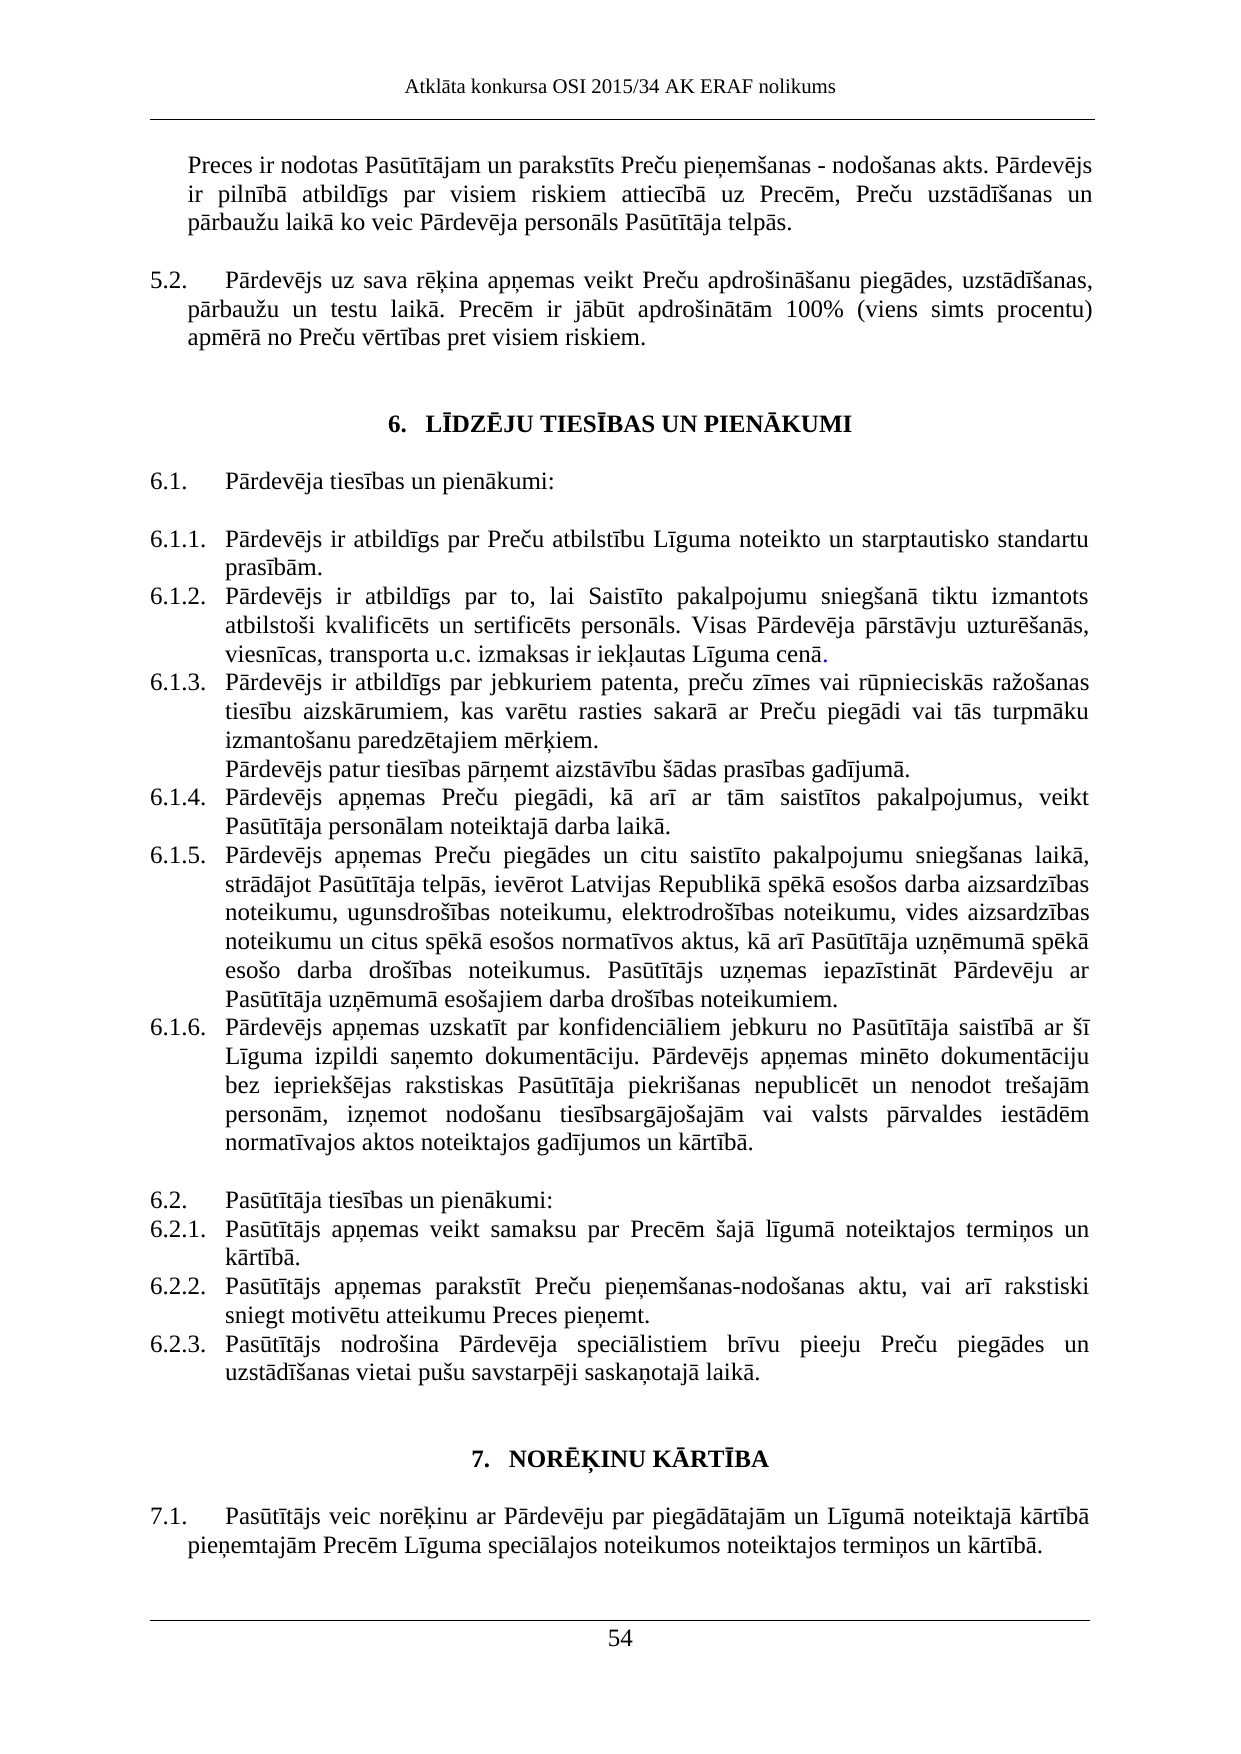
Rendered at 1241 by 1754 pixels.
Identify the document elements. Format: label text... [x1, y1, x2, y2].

list Pārdevējs ir atbildīgs par jebkuriem patenta, preču zīmes vai rūpnieciskās ražošanas tiesību aizskārumiem, kas varētu rasties sakarā ar Preču piegādi vai tās turpmāku izmantošanu paredzētajiem mērķiem. [150, 667, 1090, 754]
list Pasūtītājs apņemas parakstīt Preču pieņemšanas-nodošanas aktu, vai arī rakstiski sniegt motivētu atteikumu Preces pieņemt. [150, 1271, 1090, 1329]
list Pasūtītāja tiesības un pienākumi: [150, 1185, 1090, 1214]
list Pārdevējs apņemas uzskatīt par konfidenciāliem jebkuru no Pasūtītāja saistībā ar šī Līguma izpildi saņemto dokumentāciju. Pārdevējs apņemas minēto dokumentāciju bez iepriekšējas rakstiskas Pasūtītāja piekrišanas nepublicēt un nenodot trešajām personām, izņemot nodošanu tiesībsargājošajām vai valsts pārvaldes iestādēm normatīvajos aktos noteiktajos gadījumos un kārtībā. [150, 1012, 1090, 1156]
list Pārdevējs apņemas Preču piegādi, kā arī ar tām saistītos pakalpojumus, veikt Pasūtītāja personālam noteiktajā darba laikā. [150, 782, 1090, 840]
list Pasūtītājs apņemas veikt samaksu par Precēm šajā līgumā noteiktajos termiņos un kārtībā. [150, 1214, 1090, 1271]
list Pārdevējs apņemas Preču piegādes un citu saistīto pakalpojumu sniegšanas laikā, strādājot Pasūtītāja telpās, ievērot Latvijas Republikā spēkā esošos darba aizsardzības noteikumu, ugunsdrošības noteikumu, elektrodrošības noteikumu, vides aizsardzības noteikumu un citus spēkā esošos normatīvos aktus, kā arī Pasūtītāja uzņēmumā spēkā esošo darba drošības noteikumus. Pasūtītājs uzņemas iepazīstināt Pārdevēju ar Pasūtītāja uzņēmumā esošajiem darba drošības noteikumiem. [150, 840, 1090, 1012]
text Pārdevējs patur tiesības pārņemt aizstāvību šādas prasības gadījumā. [225, 754, 1090, 782]
list Pārdevējs ir atbildīgs par to, lai Saistīto pakalpojumu sniegšanā tiktu izmantots atbilstoši kvalificēts un sertificēts personāls. Visas Pārdevēja pārstāvju uzturēšanās, viesnīcas, transporta u.c. izmaksas ir iekļautas Līguma cenā. [150, 581, 1090, 667]
list NORĒĶINU KĀRTĪBA [150, 1444, 1090, 1472]
list Pasūtītājs nodrošina Pārdevēja speciālistiem brīvu pieeju Preču piegādes un uzstādīšanas vietai pušu savstarpēji saskaņotajā laikā. [150, 1329, 1090, 1386]
list Pārdevējs ir atbildīgs par Preču atbilstību Līguma noteikto un starptautisko standartu prasībām. [150, 524, 1090, 581]
list Pārdevējs uz sava rēķina apņemas veikt Preču apdrošināšanu piegādes, uzstādīšanas, pārbaužu un testu laikā. Precēm ir jābūt apdrošinātām 100% (viens simts procentu) apmērā no Preču vērtības pret visiem riskiem. [150, 265, 1094, 351]
list Pasūtītājs veic norēķinu ar Pārdevēju par piegādātajām un Līgumā noteiktajā kārtībā pieņemtajām Precēm Līguma speciālajos noteikumos noteiktajos termiņos un kārtībā. [150, 1501, 1090, 1559]
list Pārdevēja tiesības un pienākumi: [150, 466, 1208, 495]
list LĪDZĒJU TIESĪBAS UN PIENĀKUMI [150, 409, 1090, 437]
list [150, 150, 1094, 236]
